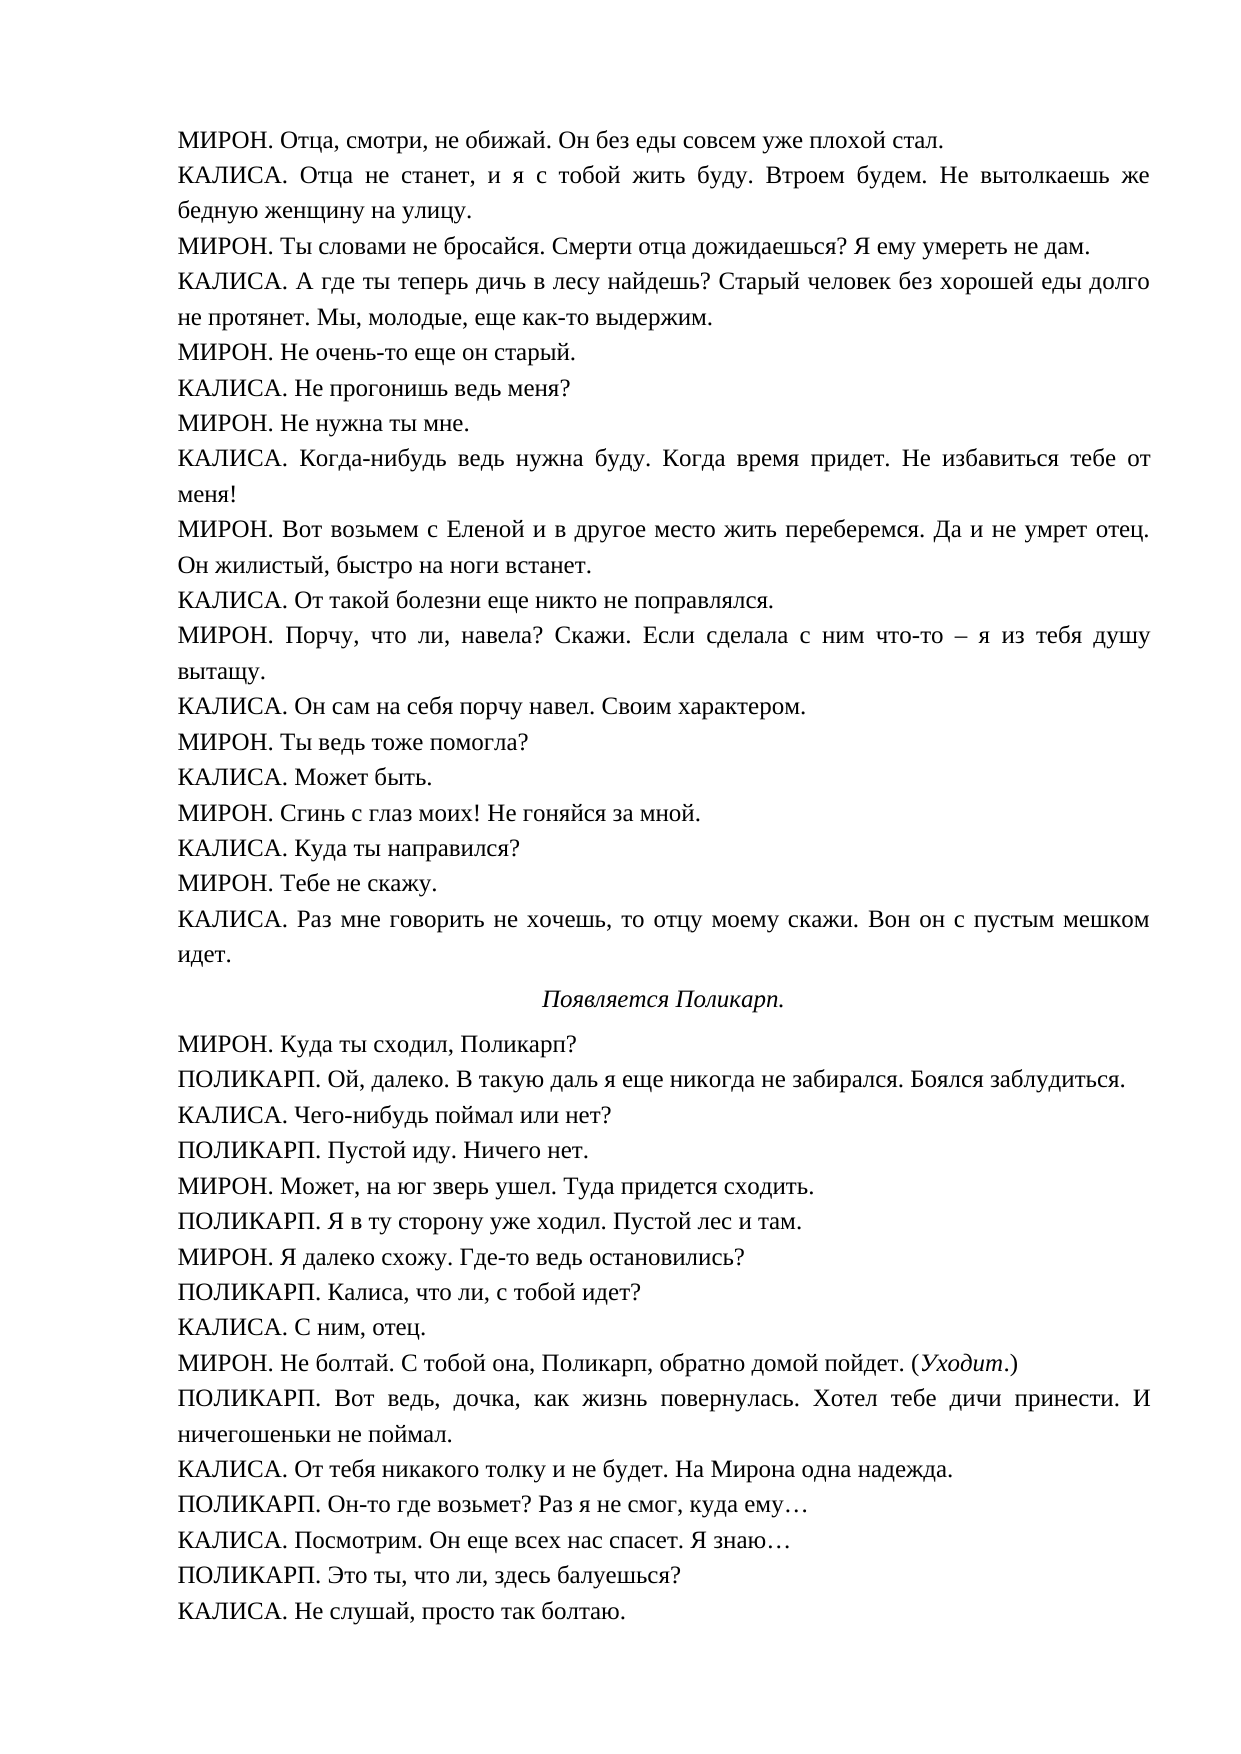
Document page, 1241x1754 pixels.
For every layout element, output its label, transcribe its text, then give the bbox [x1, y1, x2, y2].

text КАЛИСА. Не слушай, просто так болтаю. [177, 1589, 1152, 1624]
text КАЛИСА. А где ты теперь дичь в лесу найдешь? Старый человек без хорошей еды долго не протянет. Мы, молодые, еще как-то выдержим. [177, 260, 1152, 331]
text МИРОН. Сгинь с глаз моих! Не гоняйся за мной. [177, 791, 1152, 826]
text КАЛИСА. Он сам на себя порчу навел. Своим характером. [177, 685, 1152, 720]
text ПОЛИКАРП. Ой, далеко. В такую даль я еще никогда не забирался. Боялся заблудиться. [177, 1058, 1152, 1093]
text КАЛИСА. Куда ты направился? [177, 826, 1152, 862]
text ПОЛИКАРП. Это ты, что ли, здесь балуешься? [177, 1554, 1152, 1589]
text КАЛИСА. Раз мне говорить не хочешь, то отцу моему скажи. Вон он с пустым мешком идет. [177, 897, 1152, 968]
text МИРОН. Тебе не скажу. [177, 862, 1152, 897]
text ПОЛИКАРП. Калиса, что ли, с тобой идет? [177, 1270, 1152, 1306]
text МИРОН. Может, на юг зверь ушел. Туда придется сходить. [177, 1164, 1152, 1199]
text ПОЛИКАРП. Я в ту сторону уже ходил. Пустой лес и там. [177, 1199, 1152, 1235]
text КАЛИСА. От такой болезни еще никто не поправлялся. [177, 578, 1152, 614]
text КАЛИСА. От тебя никакого толку и не будет. На Мирона одна надежда. [177, 1447, 1152, 1483]
text КАЛИСА. Отца не станет, и я с тобой жить буду. Втроем будем. Не вытолкаешь же бедную женщину на улицу. [177, 153, 1152, 224]
text МИРОН. Я далеко схожу. Где-то ведь остановились? [177, 1235, 1152, 1270]
text МИРОН. Куда ты сходил, Поликарп? [177, 1022, 1152, 1058]
text ПОЛИКАРП. Пустой иду. Ничего нет. [177, 1129, 1152, 1164]
text ПОЛИКАРП. Вот ведь, дочка, как жизнь повернулась. Хотел тебе дичи принести. И ничегошеньки не поймал. [177, 1377, 1152, 1447]
text МИРОН. Вот возьмем с Еленой и в другое место жить переберемся. Да и не умрет отец. Он жилистый, быстро на ноги встанет. [177, 508, 1152, 578]
text МИРОН. Не нужна ты мне. [177, 401, 1152, 437]
text МИРОН. Не очень-то еще он старый. [177, 331, 1152, 366]
text ПОЛИКАРП. Он-то где возьмет? Раз я не смог, куда ему… [177, 1483, 1152, 1518]
text КАЛИСА. Чего-нибудь поймал или нет? [177, 1093, 1152, 1129]
text КАЛИСА. Посмотрим. Он еще всех нас спасет. Я знаю… [177, 1518, 1152, 1554]
text МИРОН. Ты словами не бросайся. Смерти отца дожидаешься? Я ему умереть не дам. [177, 224, 1152, 260]
text КАЛИСА. Может быть. [177, 756, 1152, 791]
text КАЛИСА. Не прогонишь ведь меня? [177, 366, 1152, 401]
text КАЛИСА. С ним, отец. [177, 1306, 1152, 1341]
text МИРОН. Ты ведь тоже помогла? [177, 720, 1152, 756]
text МИРОН. Отца, смотри, не обижай. Он без еды совсем уже плохой стал. [177, 118, 1152, 153]
text КАЛИСА. Когда-нибудь ведь нужна буду. Когда время придет. Не избавиться тебе от меня! [177, 437, 1152, 508]
text МИРОН. Не болтай. С тобой она, Поликарп, обратно домой пойдет. (Уходит.) [177, 1341, 1152, 1377]
text МИРОН. Порчу, что ли, навела? Скажи. Если сделала с ним что-то – я из тебя душу вытащу. [177, 614, 1152, 685]
text Появляется Поликарп. [177, 978, 1152, 1013]
